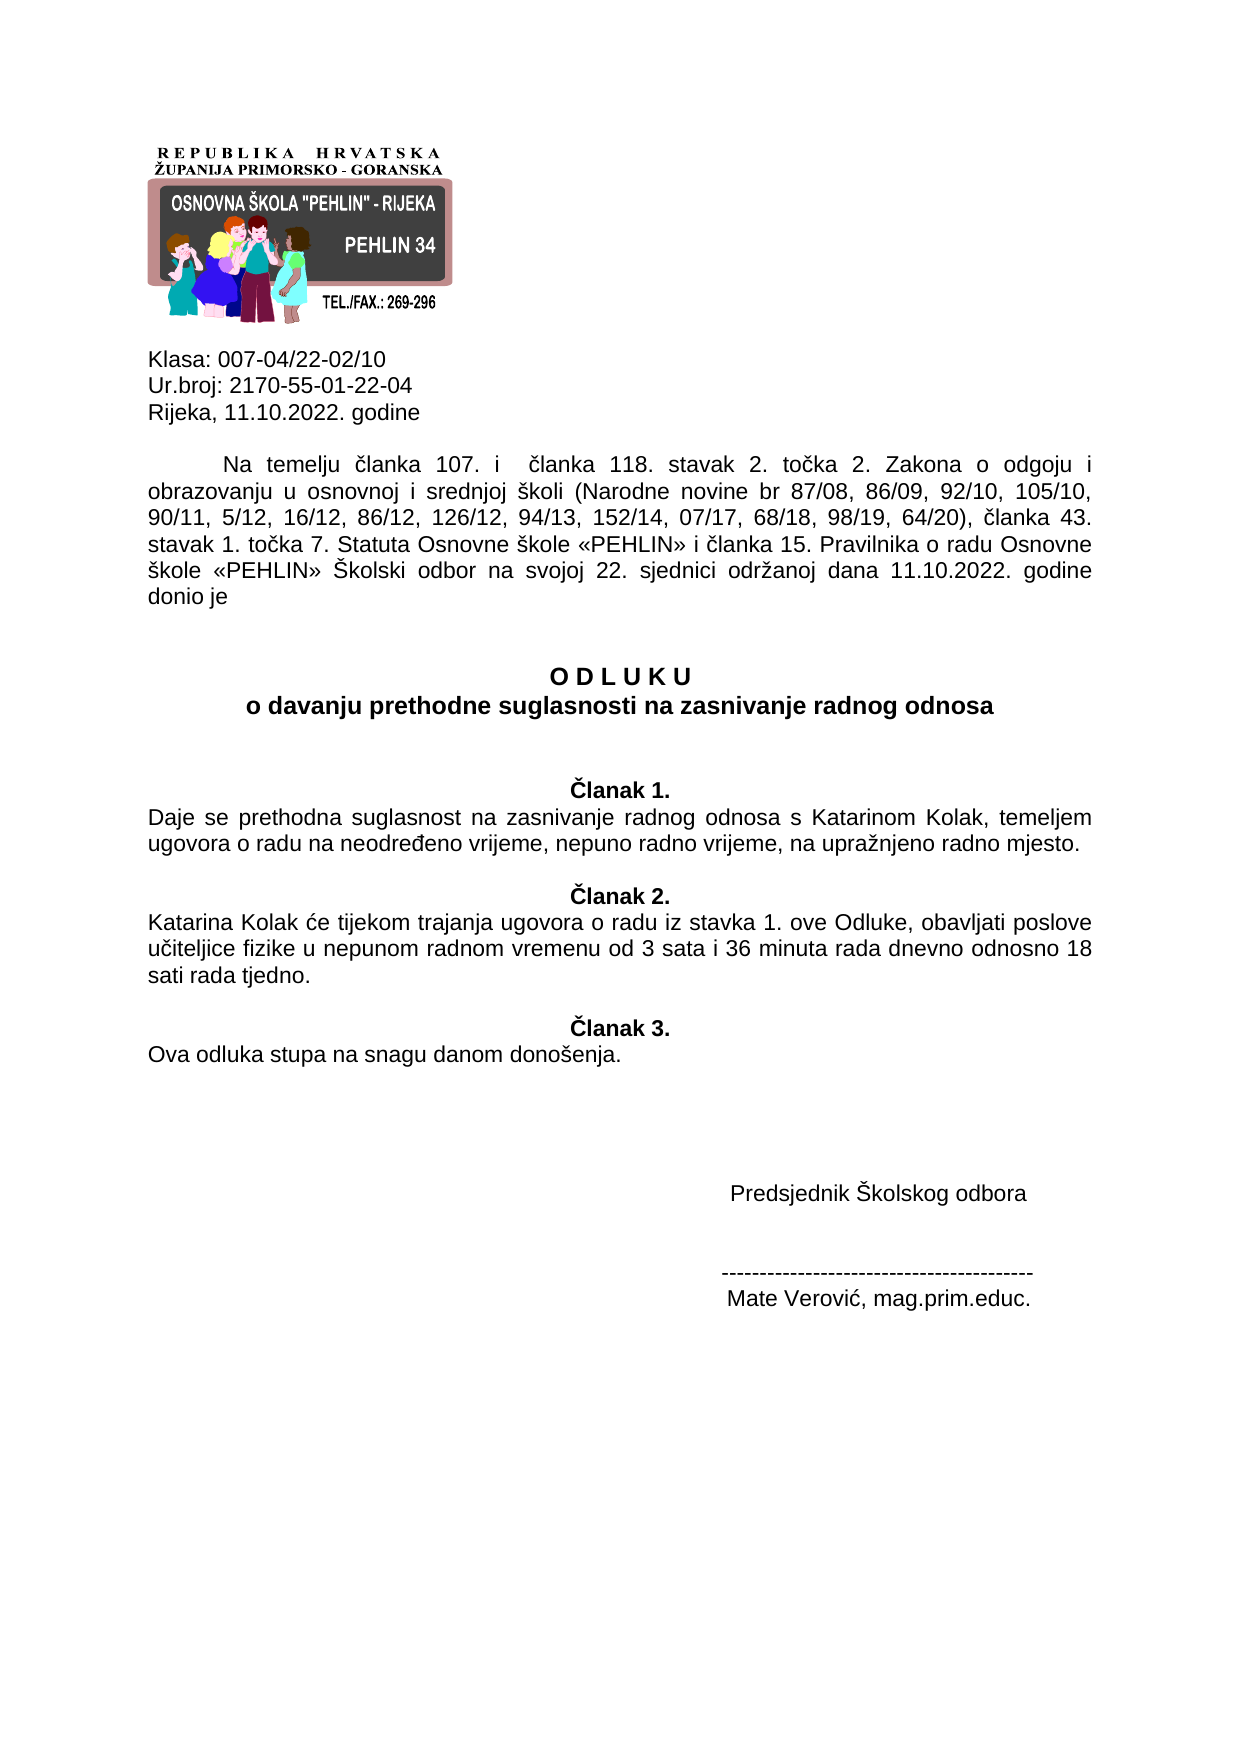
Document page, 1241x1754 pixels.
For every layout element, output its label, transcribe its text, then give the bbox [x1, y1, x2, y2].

text Daje se prethodna suglasnost na zasnivanje radnog odnosa s Katarinom Kolak, temeljem ugovora o radu na neodređeno vrijeme, nepuno radno vrijeme, na upražnjeno radno mjesto. [148, 804, 1093, 856]
text Na temelju članka 107. i članka 118. stavak 2. točka 2. Zakona o odgoju i obrazovanju u osnovnoj i srednjoj školi (Narodne novine br 87/08, 86/09, 92/10, 105/10, 90/11, 5/12, 16/12, 86/12, 126/12, 94/13, 152/14, 07/17, 68/18, 98/19, 64/20), članka 43. stavak 1. točka 7. Statuta Osnovne škole «PEHLIN» i članka 15. Pravilnika o radu Osnovne škole «PEHLIN» Školski odbor na svojoj 22. sjednici održanoj dana 11.10.2022. godine donio je [148, 451, 1093, 609]
text Katarina Kolak će tijekom trajanja ugovora o radu iz stavka 1. ove Odluke, obavljati poslove učiteljice fizike u nepunom radnom vremenu od 3 sata i 36 minuta rada dnevno odnosno 18 sati rada tjedno. [148, 909, 1093, 988]
text Ur.broj: 2170-55-01-22-04 [148, 372, 1093, 399]
text Članak 2. [148, 883, 1093, 909]
text ----------------------------------------- [664, 1259, 1093, 1285]
text Predsjednik Školskog odbora [664, 1180, 1093, 1206]
text Članak 3. [148, 1014, 1093, 1041]
text Članak 1. [148, 777, 1093, 804]
text Mate Verović, mag.prim.educ. [148, 1285, 1093, 1312]
text Ova odluka stupa na snagu danom donošenja. [148, 1041, 1093, 1067]
text Klasa: 007-04/22-02/10 [148, 346, 1093, 372]
text o davanju prethodne suglasnosti na zasnivanje radnog odnosa [148, 691, 1093, 720]
text Rijeka, 11.10.2022. godine [148, 399, 1093, 425]
text O D L U K U [148, 662, 1093, 691]
